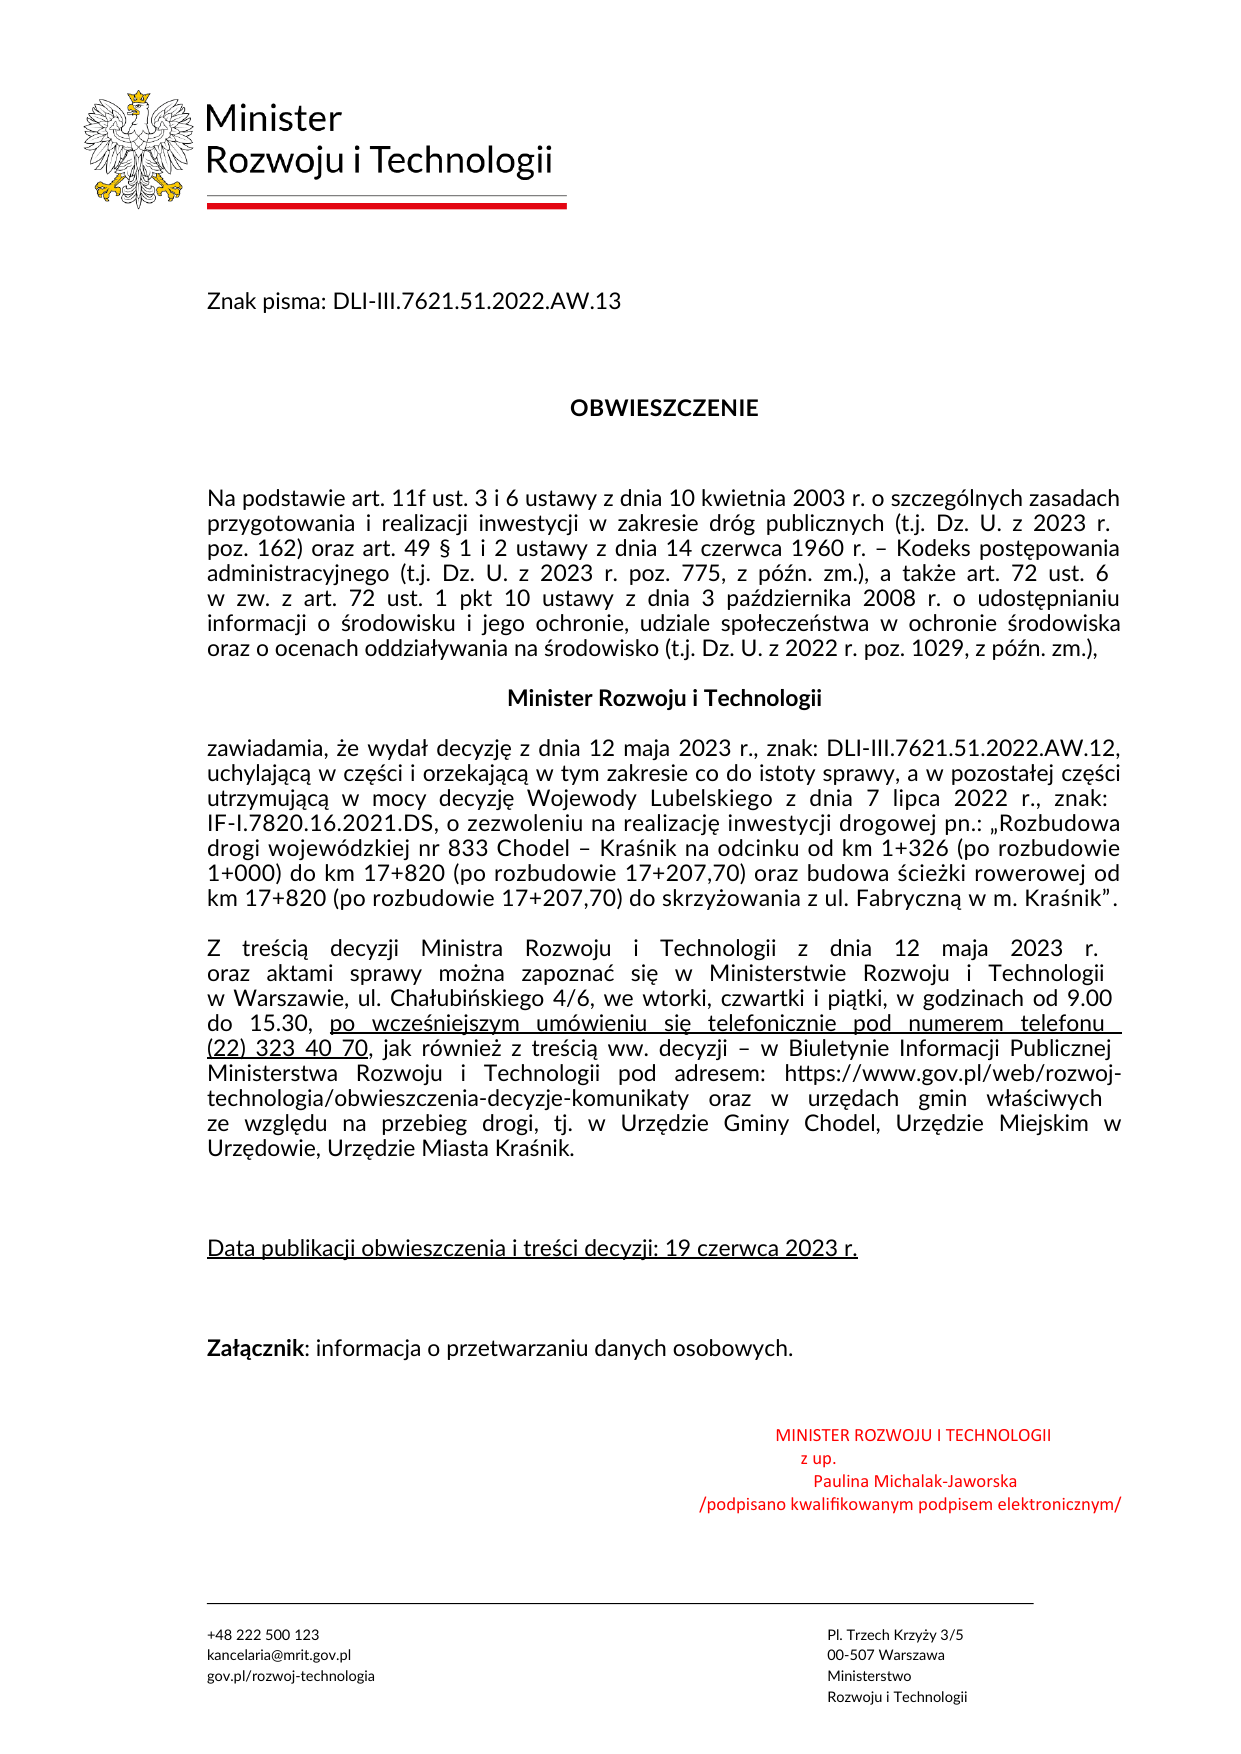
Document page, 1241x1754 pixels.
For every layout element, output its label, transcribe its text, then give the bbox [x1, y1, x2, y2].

picture [74, 81, 579, 216]
text Załącznik: informacja o przetwarzaniu danych osobowych. [207, 1336, 1122, 1361]
text Znak pisma: DLI-III.7621.51.2022.AW.13 [207, 288, 1122, 315]
text Na podstawie art. 11f ust. 3 i 6 ustawy z dnia 10 kwietnia 2003 r. o szczególnych zasadach przygotowania i realizacji inwestycji w zakresie dróg publicznych (t.j. Dz. U. z 2023 r. poz. 162) oraz art. 49 § 1 i 2 ustawy z dnia 14 czerwca 1960 r. – Kodeks postępowania administracyjnego (t.j. Dz. U. z 2023 r. poz. 775, z późn. zm.), a także art. 72 ust. 6 w zw. z art. 72 ust. 1 pkt 10 ustawy z dnia 3 października 2008 r. o udostępnianiu informacji o środowisku i jego ochronie, udziale społeczeństwa w ochronie środowiska oraz o ocenach oddziaływania na środowisko (t.j. Dz. U. z 2022 r. poz. 1029, z późn. zm.), [207, 486, 1122, 661]
text Data publikacji obwieszczenia i treści decyzji: 19 czerwca 2023 r. [207, 1236, 1122, 1261]
text Minister Rozwoju i Technologii [207, 686, 1122, 711]
text zawiadamia, że wydał decyzję z dnia 12 maja 2023 r., znak: DLI-III.7621.51.2022.AW.12, uchylającą w części i orzekającą w tym zakresie co do istoty sprawy, a w pozostałej części utrzymującą w mocy decyzję Wojewody Lubelskiego z dnia 7 lipca 2022 r., znak: IF-I.7820.16.2021.DS, o zezwoleniu na realizację inwestycji drogowej pn.: „Rozbudowa drogi wojewódzkiej nr 833 Chodel – Kraśnik na odcinku od km 1+326 (po rozbudowie 1+000) do km 17+820 (po rozbudowie 17+207,70) oraz budowa ścieżki rowerowej od km 17+820 (po rozbudowie 17+207,70) do skrzyżowania z ul. Fabryczną w m. Kraśnik”. [207, 736, 1122, 911]
text Z treścią decyzji Ministra Rozwoju i Technologii z dnia 12 maja 2023 r. oraz aktami sprawy można zapoznać się w Ministerstwie Rozwoju i Technologii w Warszawie, ul. Chałubińskiego 4/6, we wtorki, czwartki i piątki, w godzinach od 9.00 do 15.30, po wcześniejszym umówieniu się telefonicznie pod numerem telefonu (22) 323 40 70, jak również z treścią ww. decyzji – w Biuletynie Informacji Publicznej Ministerstwa Rozwoju i Technologii pod adresem: https://www.gov.pl/web/rozwoj-technologia/obwieszczenia-decyzje-komunikaty oraz w urzędach gmin właściwych ze względu na przebieg drogi, tj. w Urzędzie Gminy Chodel, Urzędzie Miejskim w Urzędowie, Urzędzie Miasta Kraśnik. [207, 936, 1122, 1161]
text OBWIESZCZENIE [207, 396, 1122, 421]
